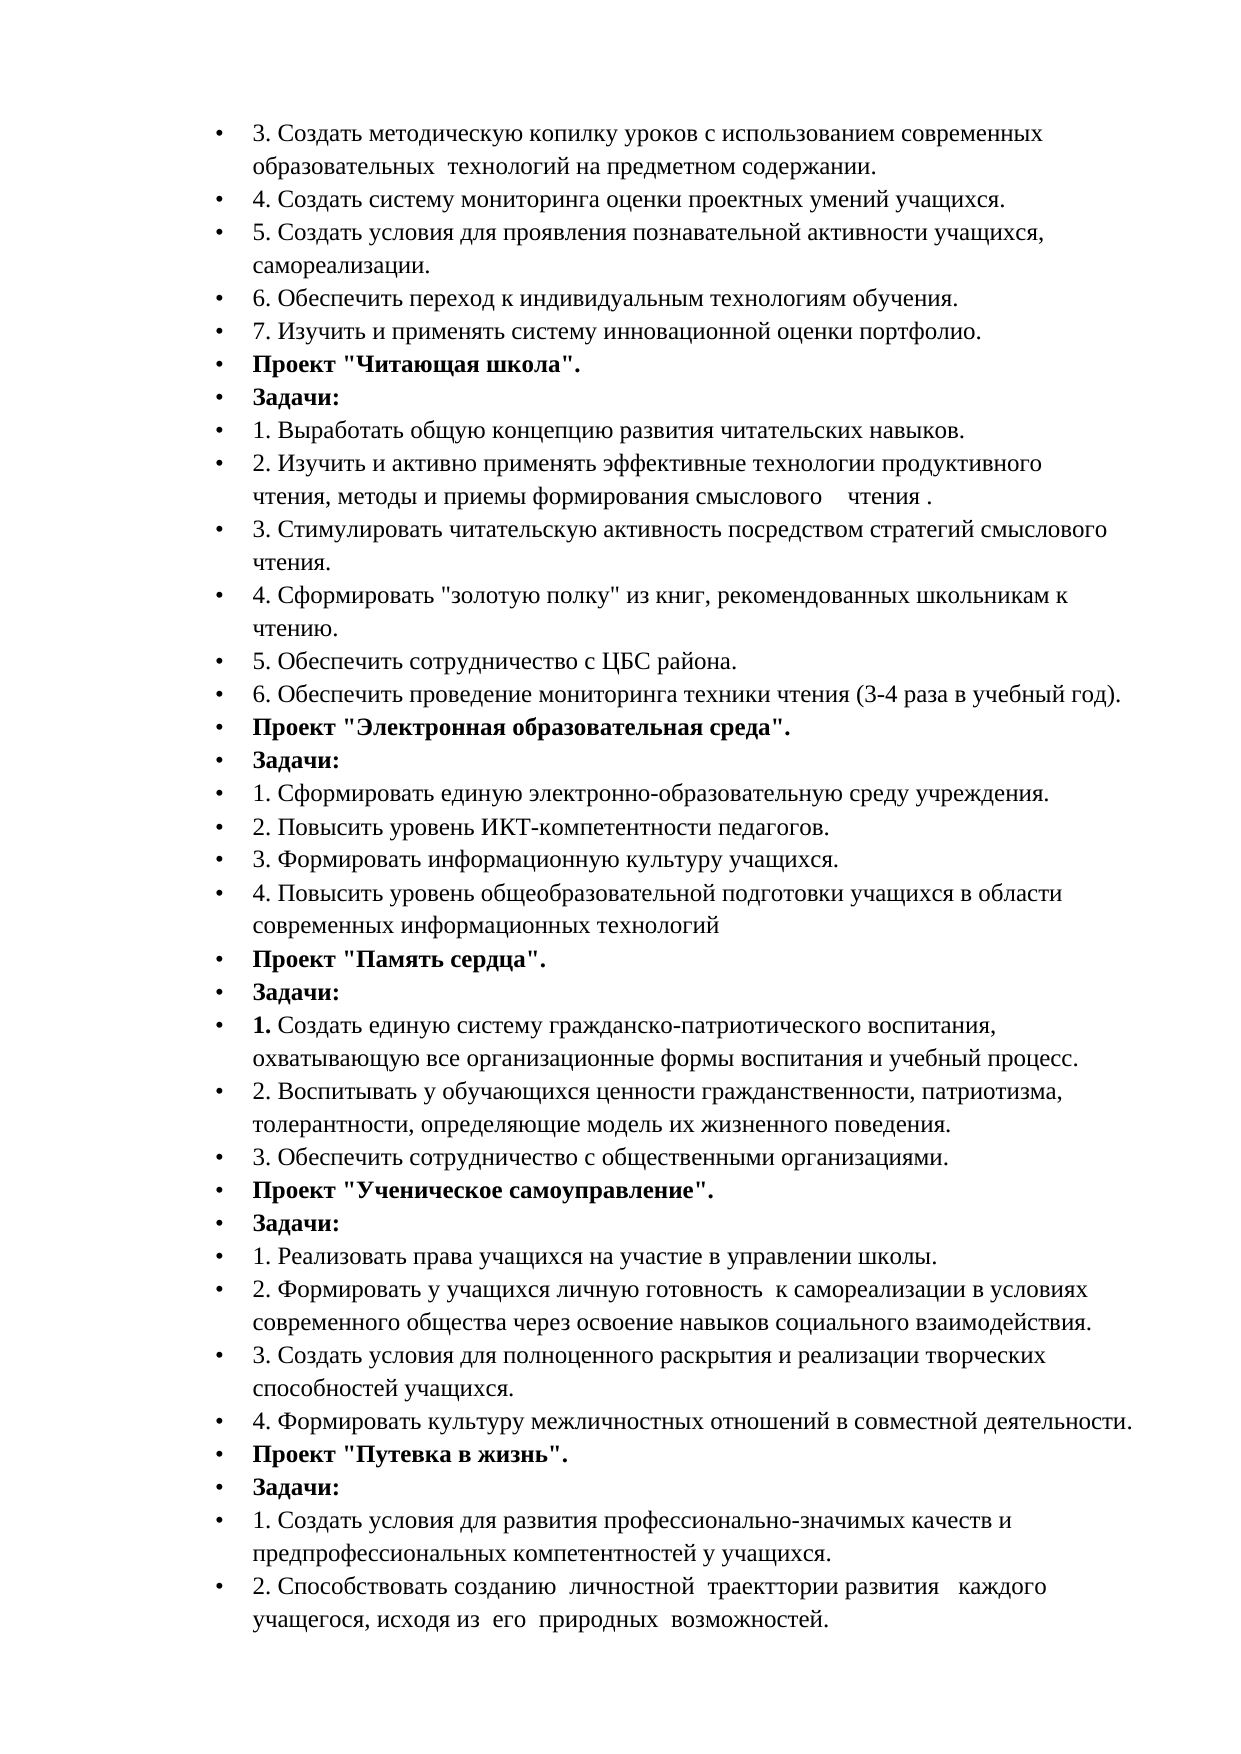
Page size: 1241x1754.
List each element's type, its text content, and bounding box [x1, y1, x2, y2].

list 1. Реализовать права учащихся на участие в управлении школы. [215, 1241, 1152, 1269]
list 2. Повысить уровень ИКТ-компетентности педагогов. [215, 812, 1152, 840]
list 3. Создать методическую копилку уроков с использованием современных образовательных технологий на предметном содержании. [215, 118, 1152, 180]
list Проект "Электронная образовательная среда". [215, 712, 1152, 741]
list 6. Обеспечить проведение мониторинга техники чтения (3-4 раза в учебный год). [215, 679, 1152, 708]
list 1. Выработать общую концепцию развития читательских навыков. [215, 415, 1152, 444]
list 2. Изучить и активно применять эффективные технологии продуктивного чтения, методы и приемы формирования смыслового чтения . [215, 448, 1152, 510]
list Проект "Память сердца". [215, 944, 1152, 972]
list 4. Формировать культуру межличностных отношений в совместной деятельности. [215, 1406, 1152, 1435]
list 4. Создать систему мониторинга оценки проектных умений учащихся. [215, 184, 1152, 213]
list Задачи: [215, 977, 1152, 1005]
list 7. Изучить и применять систему инновационной оценки портфолио. [215, 316, 1152, 345]
list 4. Повысить уровень общеобразовательной подготовки учащихся в области современных информационных технологий [215, 878, 1152, 939]
list 4. Сформировать "золотую полку" из книг, рекомендованных школьникам к чтению. [215, 580, 1152, 642]
list 3. Создать условия для полноценного раскрытия и реализации творческих способностей учащихся. [215, 1340, 1152, 1402]
list Задачи: [215, 746, 1152, 774]
list 2. Формировать у учащихся личную готовность к самореализации в условиях современного общества через освоение навыков социального взаимодействия. [215, 1274, 1152, 1336]
list 1. Создать условия для развития профессионально-значимых качеств и предпрофессиональных компетентностей у учащихся. [215, 1505, 1152, 1567]
list 3. Формировать информационную культуру учащихся. [215, 844, 1152, 873]
list 5. Обеспечить сотрудничество с ЦБС района. [215, 646, 1152, 675]
list Проект "Путевка в жизнь". [215, 1439, 1152, 1468]
list Задачи: [215, 1208, 1152, 1237]
list Проект "Ученическое самоуправление". [215, 1175, 1152, 1203]
list 2. Воспитывать у обучающихся ценности гражданственности, патриотизма, толерантности, определяющие модель их жизненного поведения. [215, 1076, 1152, 1137]
list 3. Обеспечить сотрудничество с общественными организациями. [215, 1142, 1152, 1171]
list 5. Создать условия для проявления познавательной активности учащихся, самореализации. [215, 217, 1152, 279]
list Задачи: [215, 382, 1152, 411]
list Проект "Читающая школа". [215, 349, 1152, 378]
list 1. Сформировать единую электронно-образовательную среду учреждения. [215, 778, 1152, 807]
list 2. Способствовать созданию личностной траекттории развития каждого учащегося, исходя из его природных возможностей. [215, 1571, 1152, 1633]
list 3. Стимулировать читательскую активность посредством стратегий смыслового чтения. [215, 514, 1152, 576]
list Задачи: [215, 1472, 1152, 1501]
list 1. Создать единую систему гражданско-патриотического воспитания, охватывающую все организационные формы воспитания и учебный процесс. [215, 1010, 1152, 1071]
list 6. Обеспечить переход к индивидуальным технологиям обучения. [215, 283, 1152, 312]
